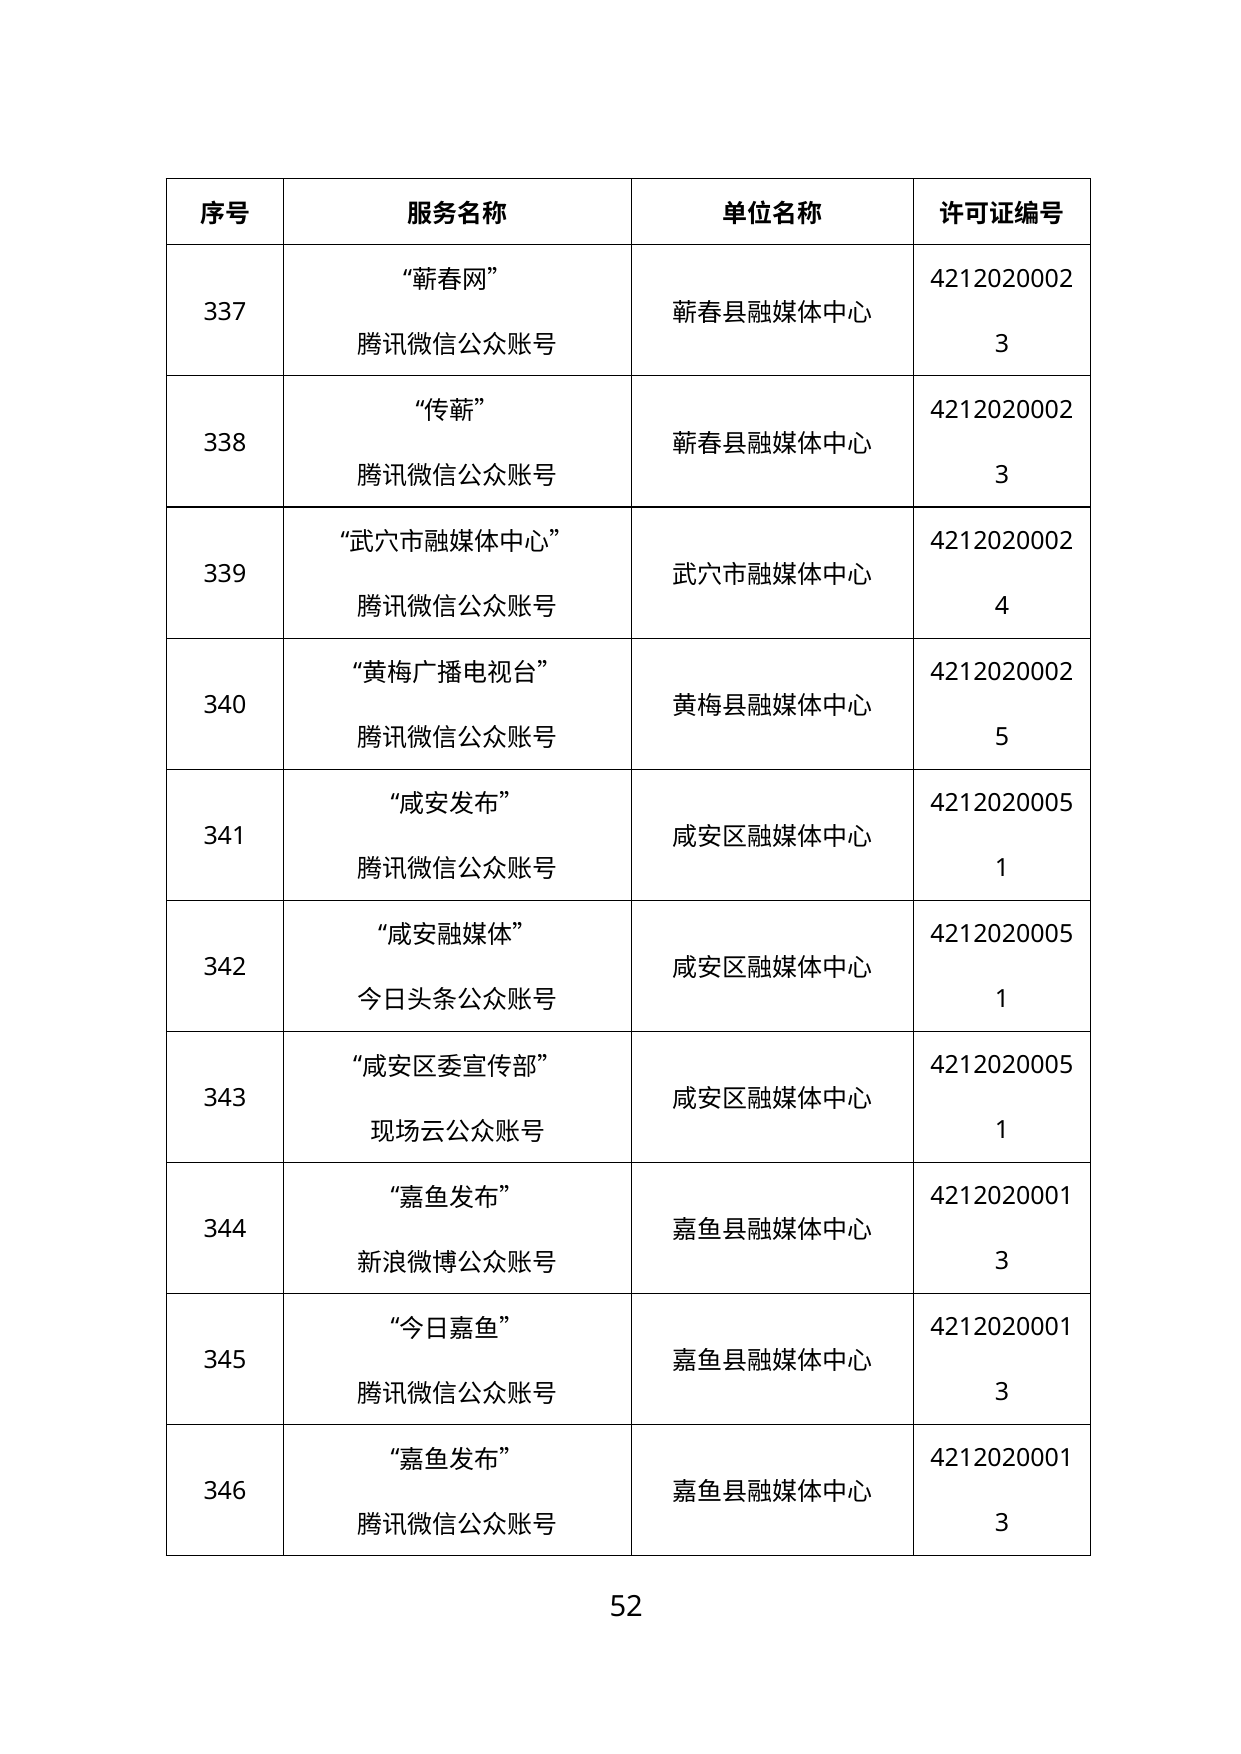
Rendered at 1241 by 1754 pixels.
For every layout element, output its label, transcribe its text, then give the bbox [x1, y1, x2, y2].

table_header 服务名称 [284, 179, 631, 244]
table_cell 嘉鱼县融媒体中心 [632, 1425, 913, 1555]
table_cell 咸安区融媒体中心 [632, 901, 913, 1031]
table_cell “传蕲” 腾讯微信公众账号 [284, 376, 631, 506]
table_header 单位名称 [632, 179, 913, 244]
table_cell 咸安区融媒体中心 [632, 1032, 913, 1162]
table_cell 337 [167, 245, 283, 375]
table_cell 346 [167, 1425, 283, 1555]
table_cell 42120200023 [914, 376, 1090, 506]
table_cell “黄梅广播电视台” 腾讯微信公众账号 [284, 639, 631, 768]
table_cell 344 [167, 1163, 283, 1293]
table_cell 345 [167, 1294, 283, 1424]
table_cell 42120200051 [914, 901, 1090, 1031]
table_cell “嘉鱼发布” 腾讯微信公众账号 [284, 1425, 631, 1555]
table_cell 武穴市融媒体中心 [632, 508, 913, 637]
table_cell 42120200013 [914, 1425, 1090, 1555]
table_cell “咸安发布” 腾讯微信公众账号 [284, 770, 631, 899]
table_cell “今日嘉鱼” 腾讯微信公众账号 [284, 1294, 631, 1424]
table_cell 蕲春县融媒体中心 [632, 245, 913, 375]
table_cell 嘉鱼县融媒体中心 [632, 1294, 913, 1424]
table_cell 42120200024 [914, 508, 1090, 637]
table_cell 339 [167, 508, 283, 637]
table_cell 340 [167, 639, 283, 768]
table_cell 341 [167, 770, 283, 899]
table_cell “咸安区委宣传部” 现场云公众账号 [284, 1032, 631, 1162]
table_cell 42120200023 [914, 245, 1090, 375]
table_cell 黄梅县融媒体中心 [632, 639, 913, 768]
table_cell 42120200051 [914, 770, 1090, 899]
table_header 许可证编号 [914, 179, 1090, 244]
table_cell 343 [167, 1032, 283, 1162]
table_cell 42120200013 [914, 1163, 1090, 1293]
table_cell 42120200025 [914, 639, 1090, 768]
table_cell “武穴市融媒体中心” 腾讯微信公众账号 [284, 508, 631, 637]
table_header 序号 [167, 179, 283, 244]
table_cell “蕲春网” 腾讯微信公众账号 [284, 245, 631, 375]
table_cell 蕲春县融媒体中心 [632, 376, 913, 506]
table_cell 338 [167, 376, 283, 506]
table_cell 342 [167, 901, 283, 1031]
table_cell “咸安融媒体” 今日头条公众账号 [284, 901, 631, 1031]
table_cell 42120200013 [914, 1294, 1090, 1424]
table_cell 嘉鱼县融媒体中心 [632, 1163, 913, 1293]
table_cell 咸安区融媒体中心 [632, 770, 913, 899]
table_cell “嘉鱼发布” 新浪微博公众账号 [284, 1163, 631, 1293]
table_cell 42120200051 [914, 1032, 1090, 1162]
